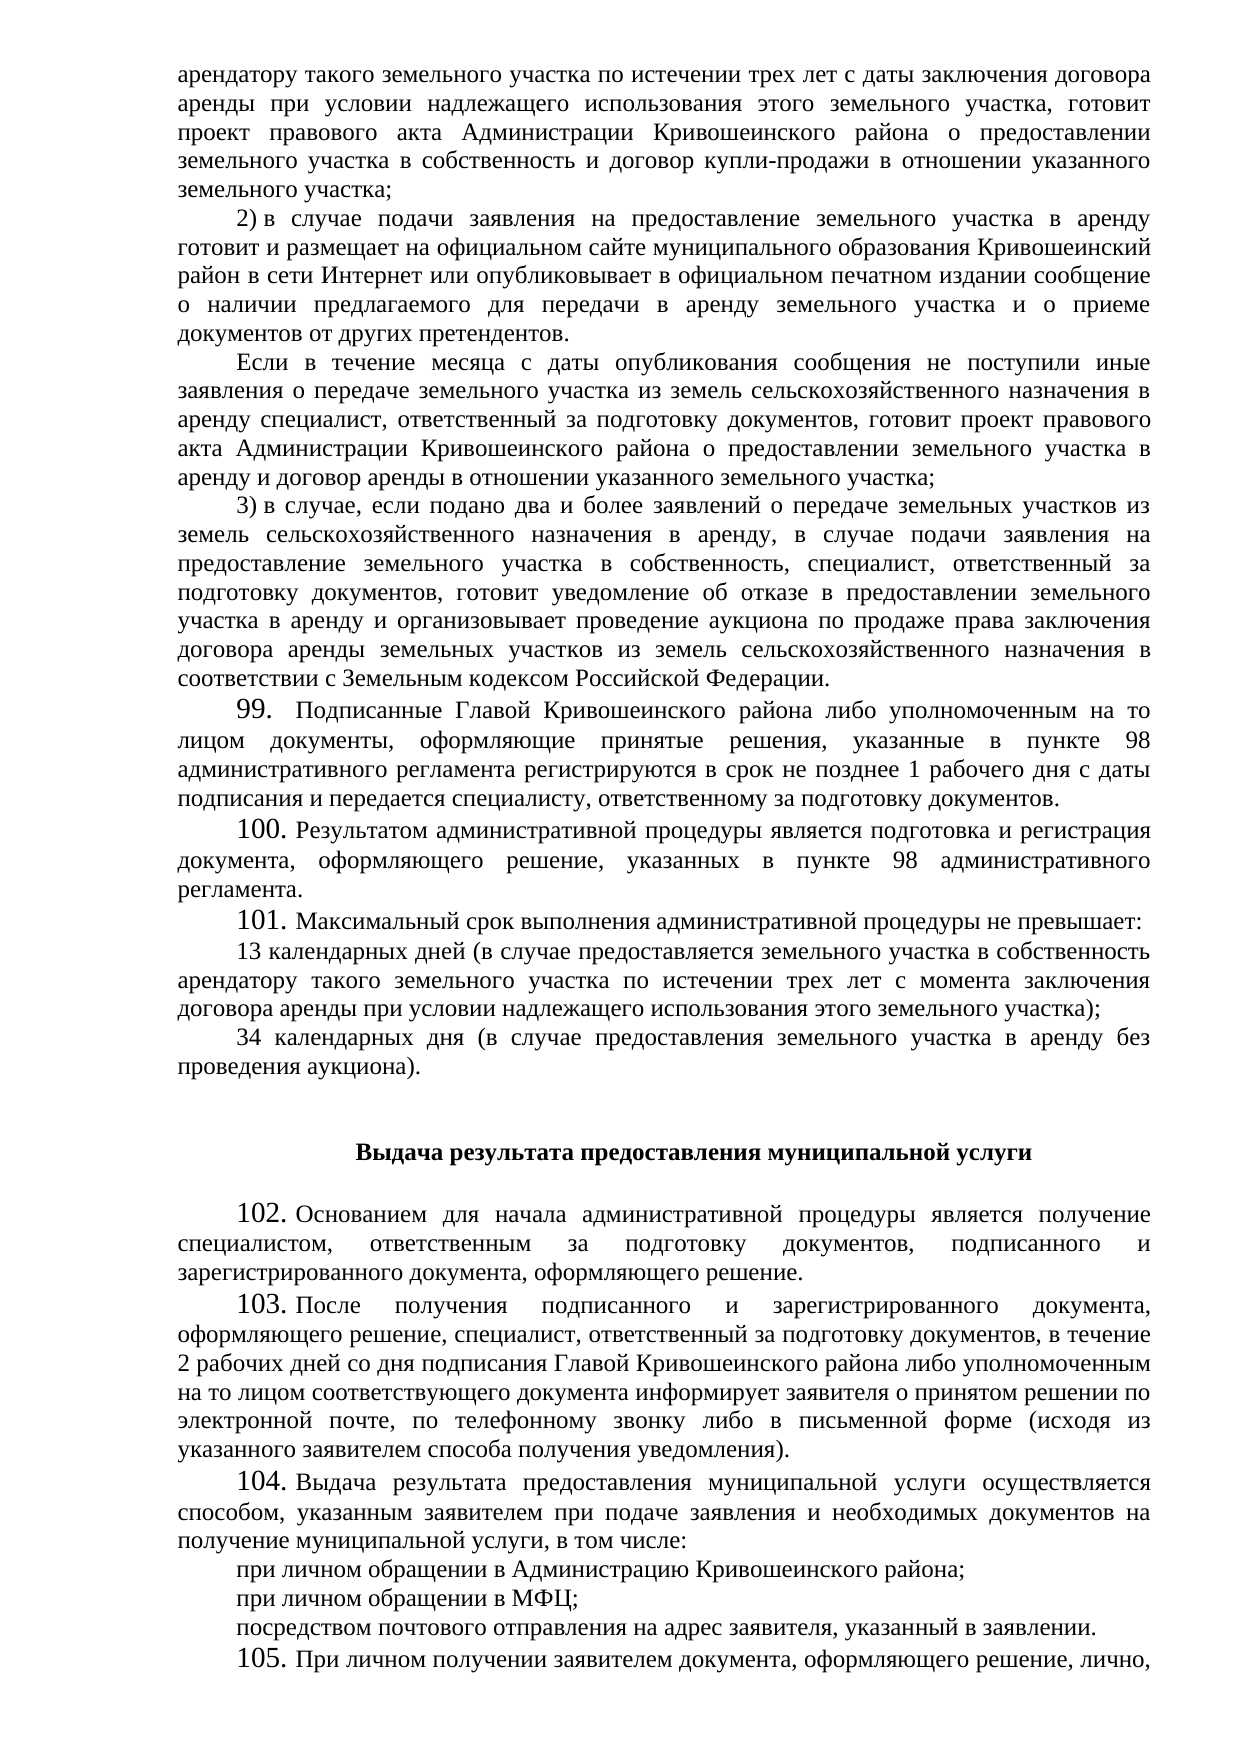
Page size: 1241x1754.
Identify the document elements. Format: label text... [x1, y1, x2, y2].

list После получения подписанного и зарегистрированного документа, оформляющего решение, специалист, ответственный за подготовку документов, в течение 2 рабочих дней со дня подписания Главой Кривошеинского района либо уполномоченным на то лицом соответствующего документа информирует заявителя о принятом решении по электронной почте, по телефонному звонку либо в письменной форме (исходя из указанного заявителем способа получения уведомления). [177, 1286, 1152, 1463]
list 13 календарных дней (в случае предоставляется земельного участка в собственность арендатору такого земельного участка по истечении трех лет с момента заключения договора аренды при условии надлежащего использования этого земельного участка); [177, 936, 1152, 1022]
list 34 календарных дня (в случае предоставления земельного участка в аренду без проведения аукциона). [177, 1022, 1152, 1080]
list Результатом административной процедуры является подготовка и регистрация документа, оформляющего решение, указанных в пункте 98 административного регламента. [177, 811, 1152, 902]
text посредством почтового отправления на адрес заявителя, указанный в заявлении. [177, 1612, 1152, 1640]
text Выдача результата предоставления муниципальной услуги [177, 1137, 1152, 1166]
text при личном обращении в Администрацию Кривошеинского района; [177, 1554, 1152, 1583]
list Подписанные Главой Кривошеинского района либо уполномоченным на то лицом документы, оформляющие принятые решения, указанные в пункте 98 административного регламента регистрируются в срок не позднее 1 рабочего дня с даты подписания и передается специалисту, ответственному за подготовку документов. [177, 692, 1152, 811]
list Основанием для начала административной процедуры является получение специалистом, ответственным за подготовку документов, подписанного и зарегистрированного документа, оформляющего решение. [177, 1195, 1152, 1286]
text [177, 59, 1152, 203]
text Если в течение месяца с даты опубликования сообщения не поступили иные заявления о передаче земельного участка из земель сельскохозяйственного назначения в аренду специалист, ответственный за подготовку документов, готовит проект правового акта Администрации Кривошеинского района о предоставлении земельного участка в аренду и договор аренды в отношении указанного земельного участка; [177, 347, 1152, 490]
text при личном обращении в МФЦ; [177, 1583, 1152, 1612]
list Выдача результата предоставления муниципальной услуги осуществляется способом, указанным заявителем при подаче заявления и необходимых документов на получение муниципальной услуги, в том числе: [177, 1463, 1152, 1554]
text 3) в случае, если подано два и более заявлений о передаче земельных участков из земель сельскохозяйственного назначения в аренду, в случае подачи заявления на предоставление земельного участка в собственность, специалист, ответственный за подготовку документов, готовит уведомление об отказе в предоставлении земельного участка в аренду и организовывает проведение аукциона по продаже права заключения договора аренды земельных участков из земель сельскохозяйственного назначения в соответствии с Земельным кодексом Российской Федерации. [177, 490, 1152, 692]
text 2) в случае подачи заявления на предоставление земельного участка в аренду готовит и размещает на официальном сайте муниципального образования Кривошеинский район в сети Интернет или опубликовывает в официальном печатном издании сообщение о наличии предлагаемого для передачи в аренду земельного участка и о приеме документов от других претендентов. [177, 203, 1152, 347]
list Максимальный срок выполнения административной процедуры не превышает: [177, 902, 1152, 936]
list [177, 1640, 1152, 1674]
